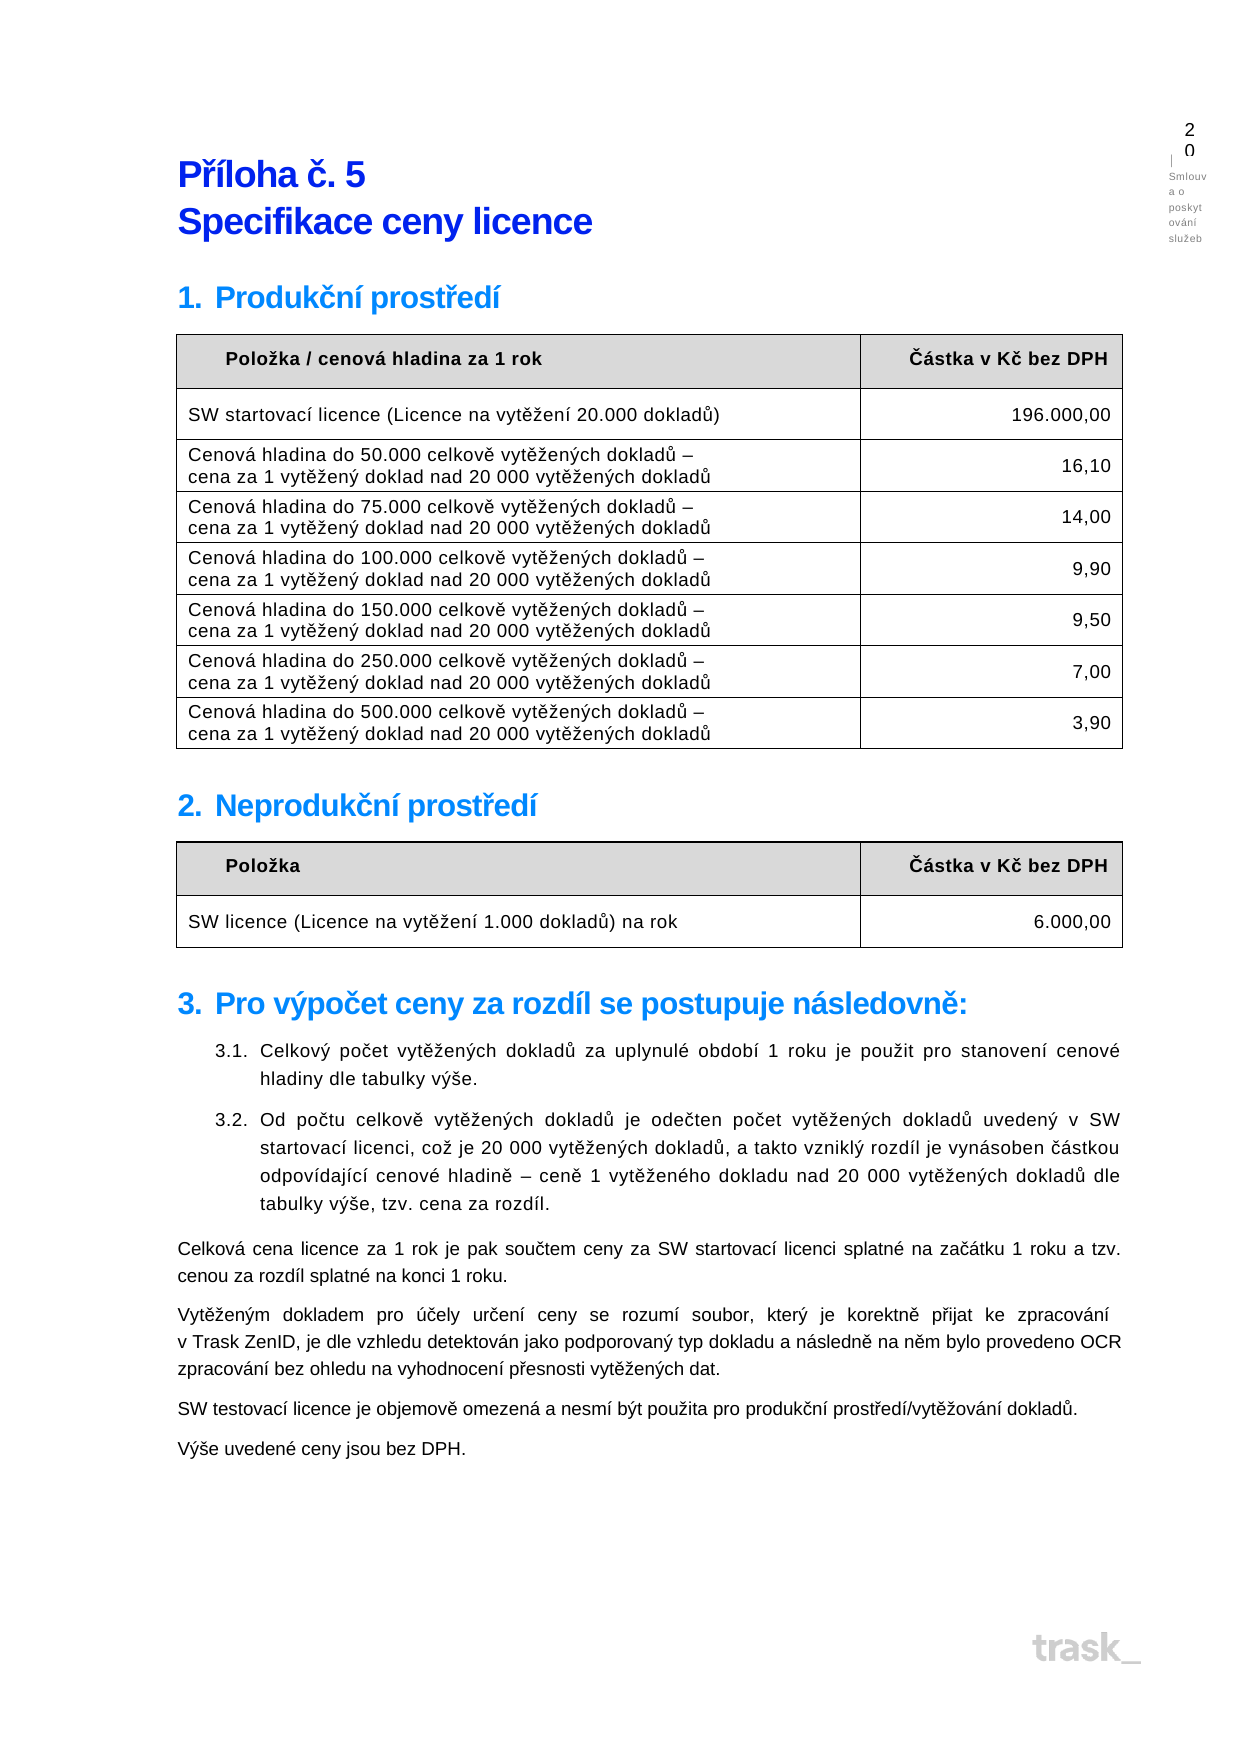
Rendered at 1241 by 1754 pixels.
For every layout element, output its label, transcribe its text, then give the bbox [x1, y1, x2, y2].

table_header Položka [177, 843, 860, 895]
table_cell 9,90 [861, 543, 1122, 594]
subtitle Neprodukční prostředí [177, 787, 1122, 823]
subtitle Produkční prostředí [177, 279, 1122, 315]
table_cell 3,90 [861, 698, 1122, 748]
table_cell 6.000,00 [861, 896, 1122, 947]
table_cell Cenová hladina do 250.000 celkově vytěžených dokladů – cena za 1 vytěžený doklad nad 20 000 vytěžených dokladů [177, 646, 860, 697]
text Celková cena licence za 1 rok je pak součtem ceny za SW startovací licenci splatné na začátku 1 roku a tzv. cenou za rozdíl splatné na konci 1 roku. [177, 1233, 1122, 1287]
table_cell 14,00 [861, 492, 1122, 542]
table_header Částka v Kč bez DPH [861, 335, 1122, 388]
table_header Částka v Kč bez DPH [861, 843, 1122, 895]
title Příloha č. 5 [177, 160, 1122, 195]
title Specifikace ceny licence [177, 207, 1122, 242]
table_cell Cenová hladina do 500.000 celkově vytěžených dokladů – cena za 1 vytěžený doklad nad 20 000 vytěžených dokladů [177, 698, 860, 748]
picture [1021, 1624, 1152, 1672]
text SW testovací licence je objemově omezená a nesmí být použita pro produkční prostředí/vytěžování dokladů. [177, 1394, 1122, 1421]
table_cell 9,50 [861, 595, 1122, 645]
table_cell Cenová hladina do 100.000 celkově vytěžených dokladů – cena za 1 vytěžený doklad nad 20 000 vytěžených dokladů [177, 543, 860, 594]
table_cell Cenová hladina do 150.000 celkově vytěžených dokladů – cena za 1 vytěžený doklad nad 20 000 vytěžených dokladů [177, 595, 860, 645]
text Výše uvedené ceny jsou bez DPH. [177, 1433, 1122, 1460]
table_cell SW licence (Licence na vytěžení 1.000 dokladů) na rok [177, 896, 860, 947]
table_cell SW startovací licence (Licence na vytěžení 20.000 dokladů) [177, 389, 860, 439]
table_header Položka / cenová hladina za 1 rok [177, 335, 860, 388]
subtitle Od počtu celkově vytěžených dokladů je odečten počet vytěžených dokladů uvedený v SW startovací licenci, což je 20 000 vytěžených dokladů, a takto vzniklý rozdíl je vynásoben částkou odpovídající cenové hladině – ceně 1 vytěženého dokladu nad 20 000 vytěžených dokladů dle tabulky výše, tzv. cena za rozdíl. [215, 1109, 1122, 1214]
table_cell 7,00 [861, 646, 1122, 697]
text Vytěženým dokladem pro účely určení ceny se rozumí soubor, který je korektně přijat ke zpracování v Trask ZenID, je dle vzhledu detektován jako podporovaný typ dokladu a následně na něm bylo provedeno OCR zpracování bez ohledu na vyhodnocení přesnosti vytěžených dat. [177, 1300, 1122, 1381]
subtitle Celkový počet vytěžených dokladů za uplynulé období 1 roku je použit pro stanovení cenové hladiny dle tabulky výše. [215, 1040, 1122, 1090]
table_cell 16,10 [861, 440, 1122, 491]
table_cell Cenová hladina do 75.000 celkově vytěžených dokladů – cena za 1 vytěžený doklad nad 20 000 vytěžených dokladů [177, 492, 860, 542]
table_cell Cenová hladina do 50.000 celkově vytěžených dokladů – cena za 1 vytěžený doklad nad 20 000 vytěžených dokladů [177, 440, 860, 491]
table_cell 196.000,00 [861, 389, 1122, 439]
subtitle Pro výpočet ceny za rozdíl se postupuje následovně: [177, 985, 1122, 1021]
